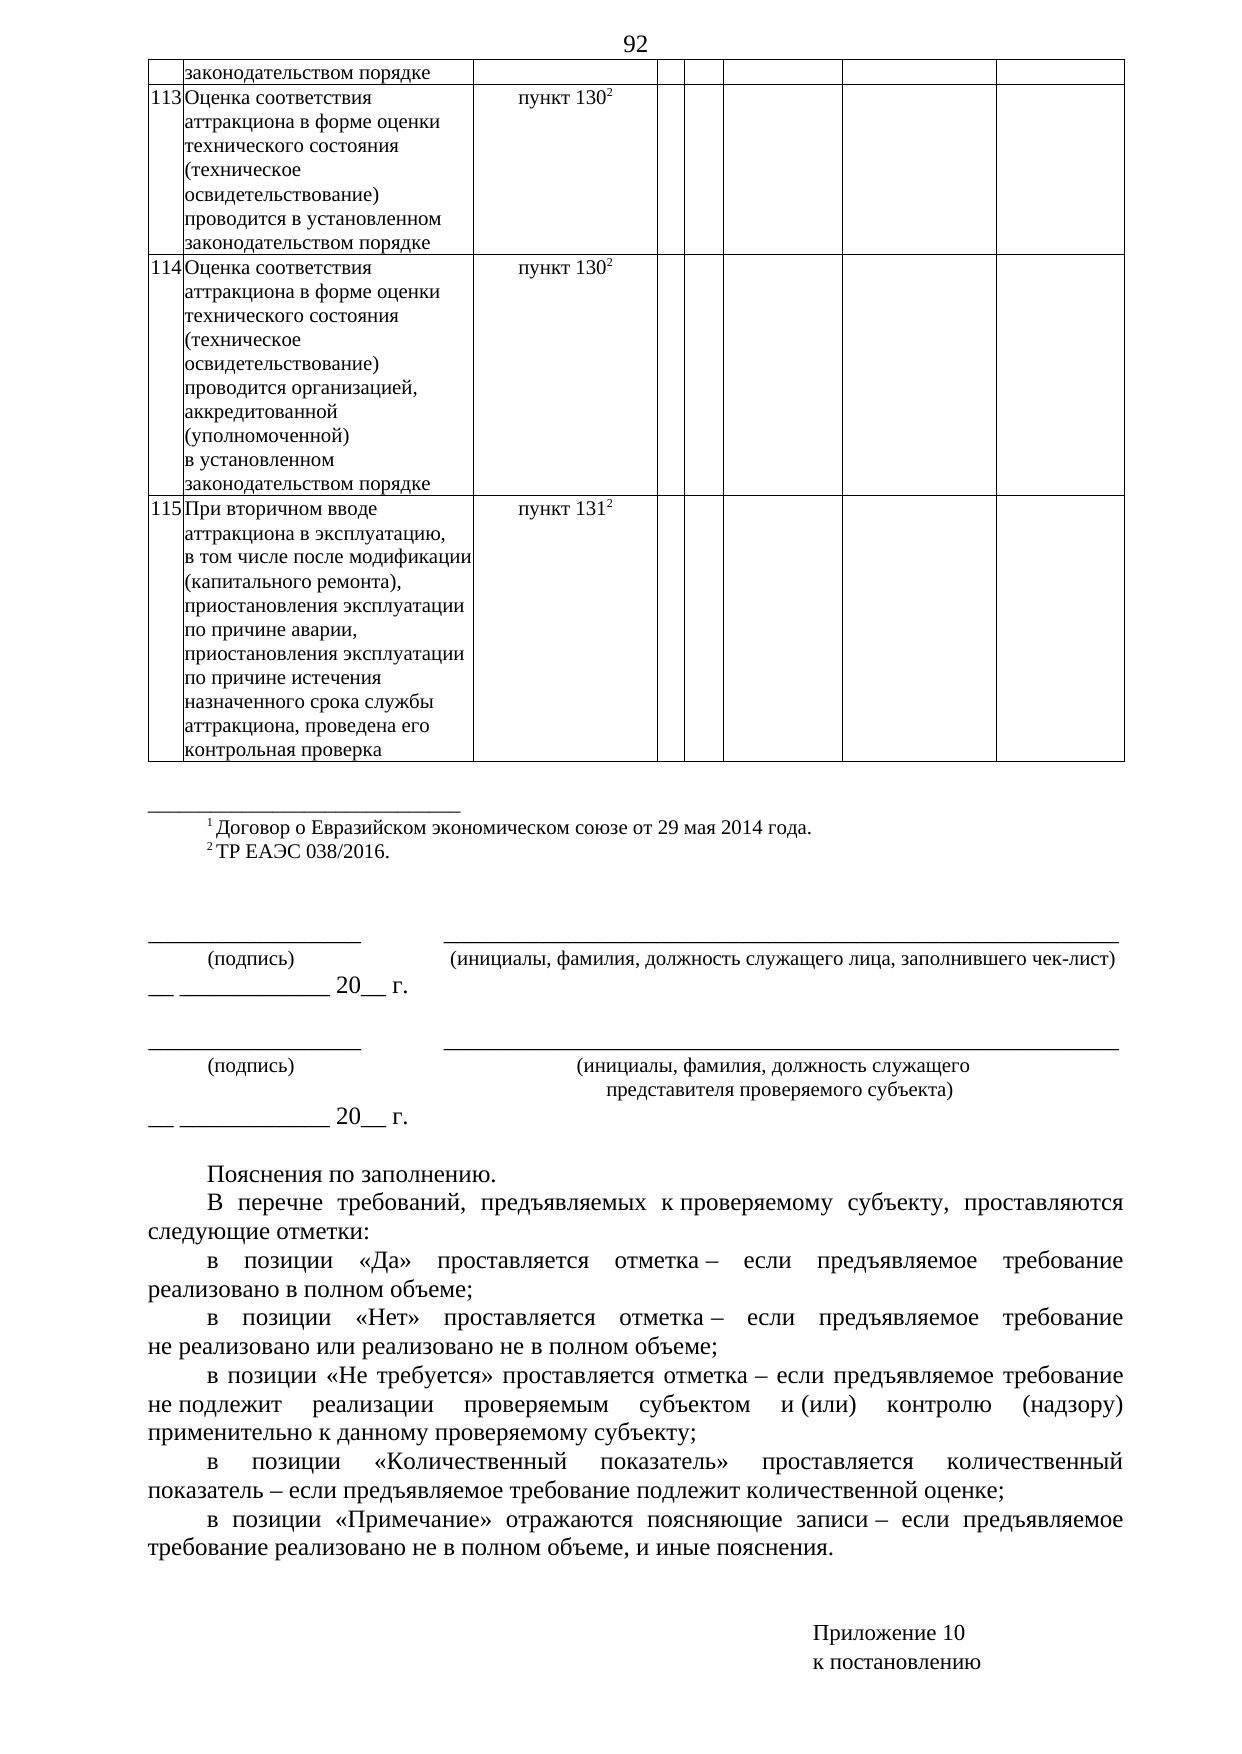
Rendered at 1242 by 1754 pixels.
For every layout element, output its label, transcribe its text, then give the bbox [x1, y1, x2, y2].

text в позиции «Количественный показатель» проставляется количественный показатель – если предъявляемое требование подлежит количественной оценке; [148, 1446, 1123, 1504]
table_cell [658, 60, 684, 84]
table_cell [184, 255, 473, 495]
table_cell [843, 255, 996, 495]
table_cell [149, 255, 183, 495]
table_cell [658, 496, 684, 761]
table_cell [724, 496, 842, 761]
text в позиции «Нет» проставляется отметка – если предъявляемое требование не реализовано или реализовано не в полном объеме; [148, 1302, 1123, 1360]
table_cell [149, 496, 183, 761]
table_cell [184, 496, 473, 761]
text в позиции «Примечание» отражаются поясняющие записи – если предъявляемое требование реализовано не в полном объеме, и иные пояснения. [148, 1504, 1123, 1561]
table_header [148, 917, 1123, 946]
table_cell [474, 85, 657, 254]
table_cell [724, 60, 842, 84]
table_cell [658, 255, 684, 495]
text в позиции «Не требуется» проставляется отметка – если предъявляемое требование не подлежит реализации проверяемым субъектом и (или) контролю (надзору) применительно к данному проверяемому субъекту; [148, 1360, 1123, 1446]
text Пояснения по заполнению. [148, 1159, 1123, 1187]
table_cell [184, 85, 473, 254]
text 2 ТР ЕАЭС 038/2016. [148, 839, 1123, 863]
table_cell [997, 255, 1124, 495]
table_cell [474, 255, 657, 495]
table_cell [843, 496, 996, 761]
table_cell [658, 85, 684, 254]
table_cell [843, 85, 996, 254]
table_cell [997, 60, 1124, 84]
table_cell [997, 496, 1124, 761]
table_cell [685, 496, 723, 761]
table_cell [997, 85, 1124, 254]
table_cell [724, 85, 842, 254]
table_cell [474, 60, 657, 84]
text ______________________________ [148, 791, 1123, 815]
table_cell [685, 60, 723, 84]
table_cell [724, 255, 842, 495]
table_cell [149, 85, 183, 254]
text в позиции «Да» проставляется отметка – если предъявляемое требование реализовано в полном объеме; [148, 1245, 1123, 1302]
text В перечне требований, предъявляемых к проверяемому субъекту, проставляются следующие отметки: [148, 1187, 1123, 1245]
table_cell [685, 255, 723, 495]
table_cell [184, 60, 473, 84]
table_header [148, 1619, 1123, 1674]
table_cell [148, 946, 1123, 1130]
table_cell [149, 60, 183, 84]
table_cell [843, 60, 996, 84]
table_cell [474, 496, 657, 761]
text 1 Договор о Евразийском экономическом союзе от 29 мая 2014 года. [148, 815, 1123, 839]
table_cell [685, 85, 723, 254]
